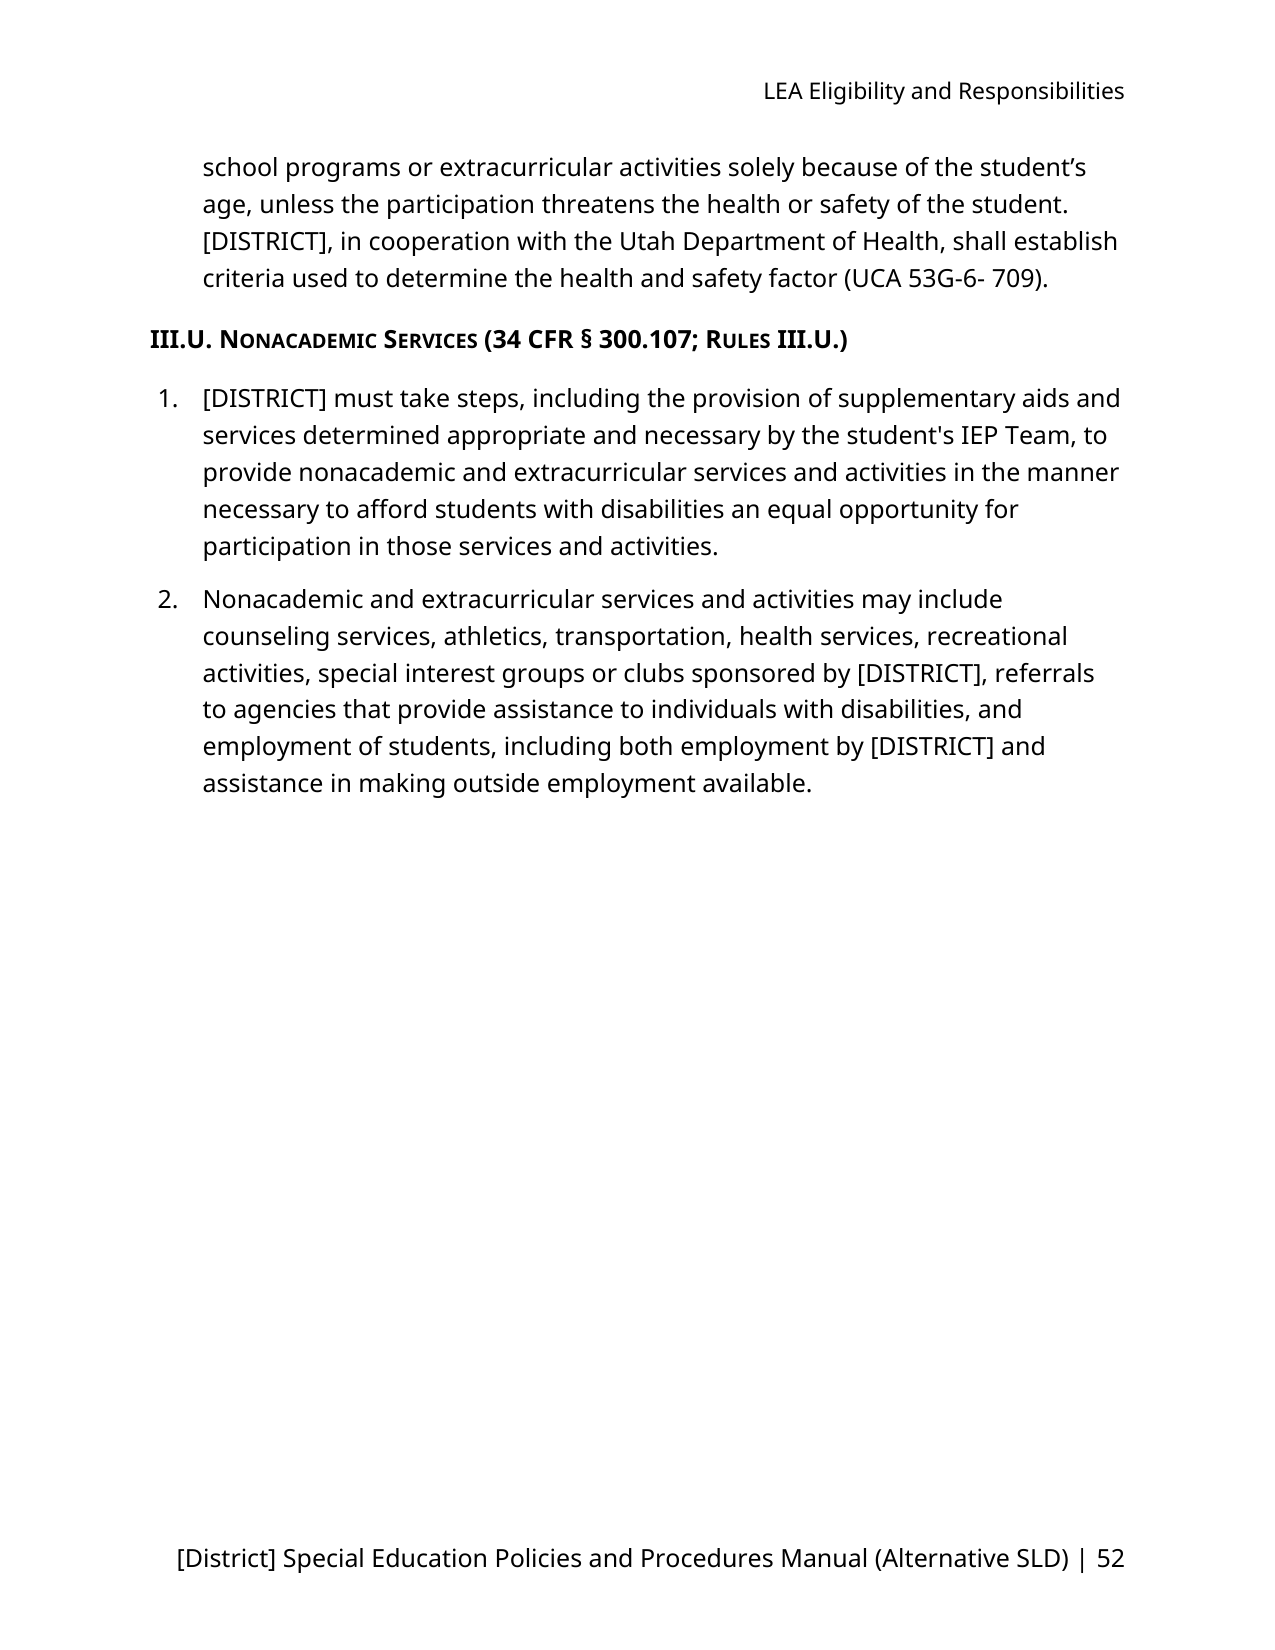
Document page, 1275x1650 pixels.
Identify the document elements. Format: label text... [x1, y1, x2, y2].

list [DISTRICT] must take steps, including the provision of supplementary aids and services determined appropriate and necessary by the student's IEP Team, to provide nonacademic and extracurricular services and activities in the manner necessary to afford students with disabilities an equal opportunity for participation in those services and activities. [157, 381, 1125, 562]
list Nonacademic and extracurricular services and activities may include counseling services, athletics, transportation, health services, recreational activities, special interest groups or clubs sponsored by [DISTRICT], referrals to agencies that provide assistance to individuals with disabilities, and employment of students, including both employment by [DISTRICT] and assistance in making outside employment available. [157, 582, 1125, 799]
subtitle Nonacademic Services (34 CFR § 300.107; Rules III.U.) [150, 322, 1125, 356]
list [157, 150, 1125, 294]
